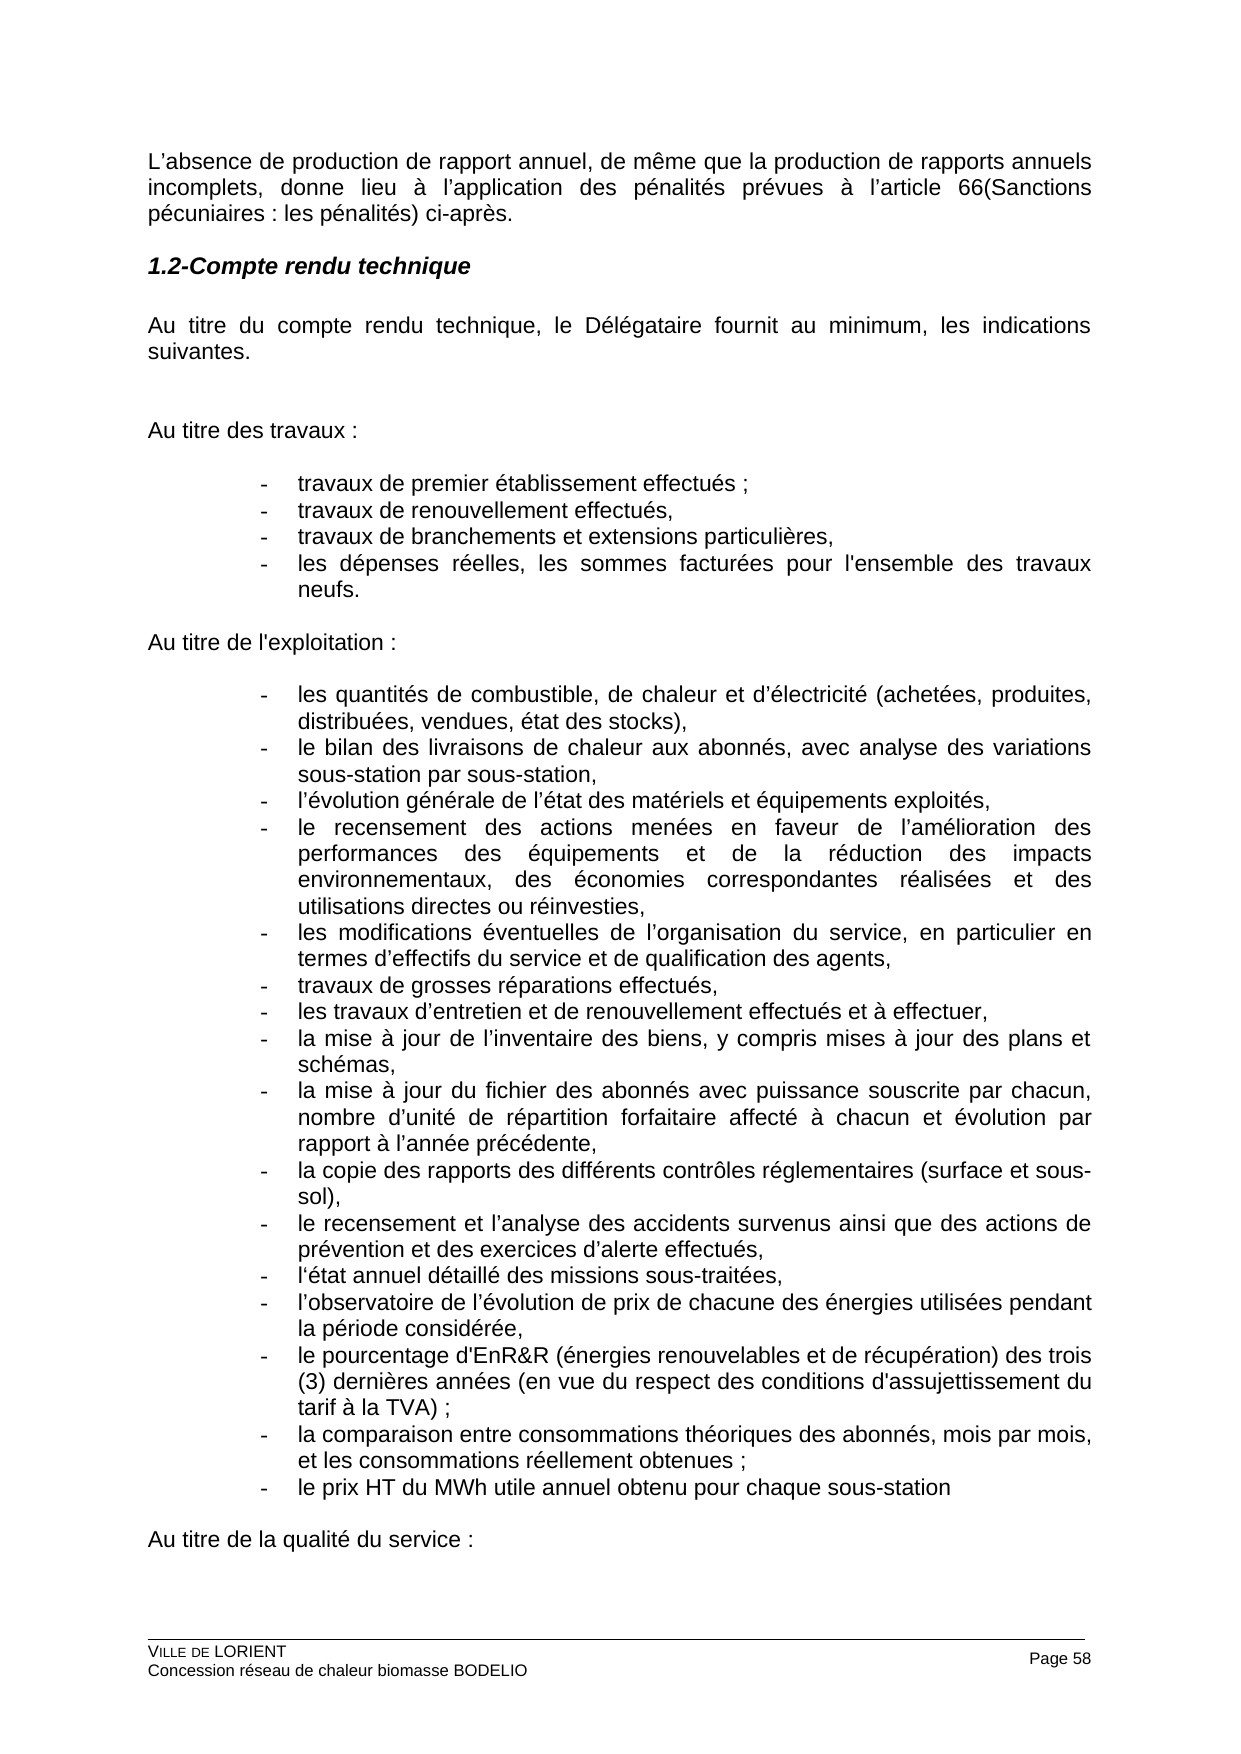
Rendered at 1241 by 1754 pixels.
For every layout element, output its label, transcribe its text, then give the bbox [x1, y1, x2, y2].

list le recensement et l’analyse des accidents survenus ainsi que des actions de prévention et des exercices d’alerte effectués, [260, 1209, 1092, 1262]
list les dépenses réelles, les sommes facturées pour l'ensemble des travaux neufs. [260, 549, 1092, 602]
list la mise à jour de l’inventaire des biens, y compris mises à jour des plans et schémas, [260, 1025, 1092, 1077]
list les travaux d’entretien et de renouvellement effectués et à effectuer, [260, 998, 1092, 1025]
text Au titre du compte rendu technique, le Délégataire fournit au minimum, les indications suivantes. [148, 312, 1092, 365]
list l‘état annuel détaillé des missions sous-traitées, [260, 1262, 1092, 1289]
list la copie des rapports des différents contrôles réglementaires (surface et sous-sol), [260, 1157, 1092, 1209]
text L’absence de production de rapport annuel, de même que la production de rapports annuels incomplets, donne lieu à l’application des pénalités prévues à l’article 66(Sanctions pécuniaires : les pénalités) ci-après. [148, 148, 1092, 227]
list les quantités de combustible, de chaleur et d’électricité (achetées, produites, distribuées, vendues, état des stocks), [260, 681, 1092, 734]
subtitle Compte rendu technique [148, 252, 1092, 279]
list le bilan des livraisons de chaleur aux abonnés, avec analyse des variations sous-station par sous-station, [260, 734, 1092, 787]
list l’évolution générale de l’état des matériels et équipements exploités, [260, 787, 1092, 813]
list le prix HT du MWh utile annuel obtenu pour chaque sous-station [260, 1473, 1092, 1500]
list le pourcentage d'EnR&R (énergies renouvelables et de récupération) des trois (3) dernières années (en vue du respect des conditions d'assujettissement du tarif à la TVA) ; [260, 1342, 1092, 1421]
list travaux de branchements et extensions particulières, [260, 523, 1092, 549]
text Au titre des travaux : [148, 417, 1092, 444]
list l’observatoire de l’évolution de prix de chacune des énergies utilisées pendant la période considérée, [260, 1289, 1092, 1342]
list les modifications éventuelles de l’organisation du service, en particulier en termes d’effectifs du service et de qualification des agents, [260, 919, 1092, 972]
list la mise à jour du fichier des abonnés avec puissance souscrite par chacun, nombre d’unité de répartition forfaitaire affecté à chacun et évolution par rapport à l’année précédente, [260, 1077, 1092, 1157]
list travaux de renouvellement effectués, [260, 497, 1092, 523]
list travaux de grosses réparations effectués, [260, 972, 1092, 998]
list le recensement des actions menées en faveur de l’amélioration des performances des équipements et de la réduction des impacts environnementaux, des économies correspondantes réalisées et des utilisations directes ou réinvesties, [260, 813, 1092, 919]
list travaux de premier établissement effectués ; [260, 470, 1092, 497]
list la comparaison entre consommations théoriques des abonnés, mois par mois, et les consommations réellement obtenues ; [260, 1421, 1092, 1473]
text Au titre de l'exploitation : [148, 629, 1092, 655]
text Au titre de la qualité du service : [148, 1526, 1092, 1553]
